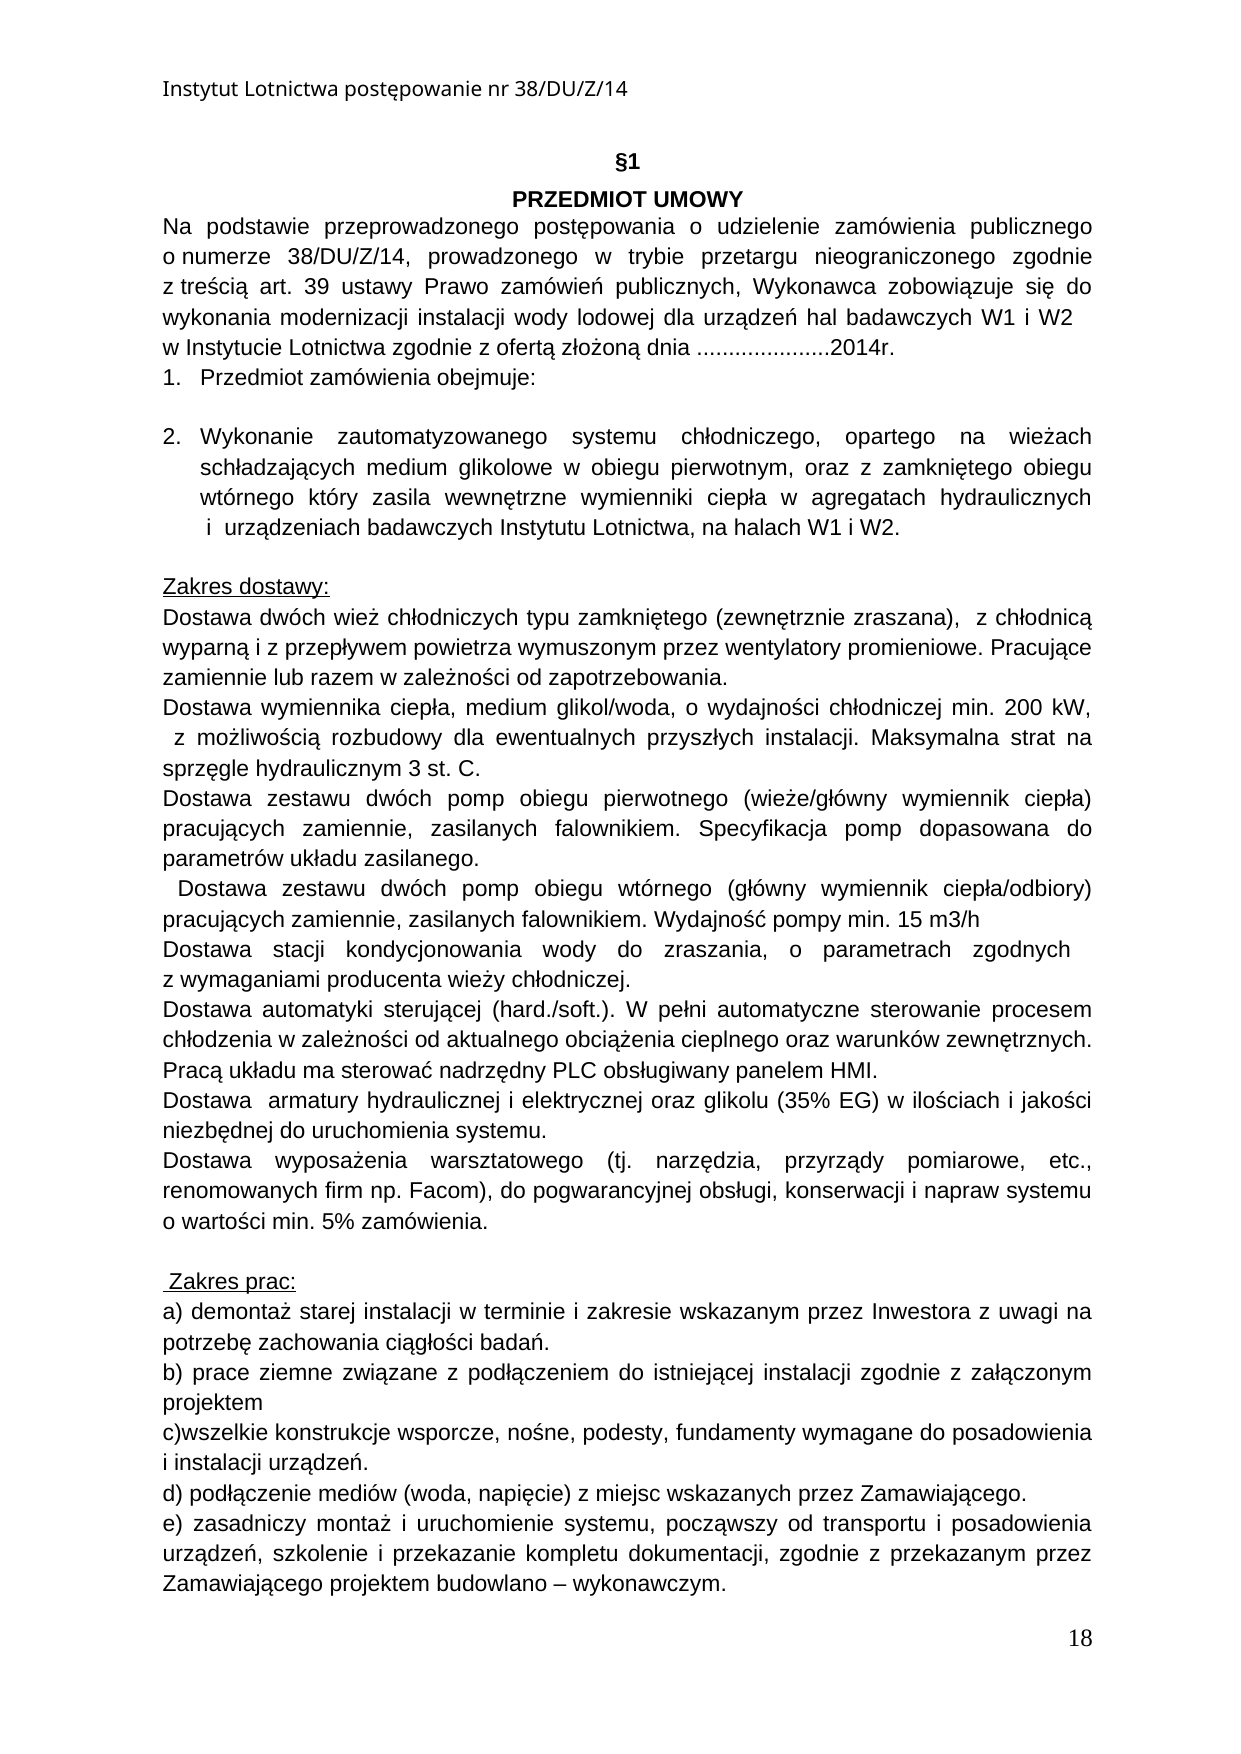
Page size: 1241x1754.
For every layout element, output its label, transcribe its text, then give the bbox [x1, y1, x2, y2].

text Dostawa wyposażenia warsztatowego (tj. narzędzia, przyrządy pomiarowe, etc., renomowanych firm np. Facom), do pogwarancyjnej obsługi, konserwacji i napraw systemu o wartości min. 5% zamówienia. [162, 1147, 1093, 1234]
text e) zasadniczy montaż i uruchomienie systemu, począwszy od transportu i posadowienia urządzeń, szkolenie i przekazanie kompletu dokumentacji, zgodnie z przekazanym przez Zamawiającego projektem budowlano – wykonawczym. [162, 1510, 1093, 1596]
text Na podstawie przeprowadzonego postępowania o udzielenie zamówienia publicznego o numerze 38/DU/Z/14, prowadzonego w trybie przetargu nieograniczonego zgodnie z treścią art. 39 ustawy Prawo zamówień publicznych, Wykonawca zobowiązuje się do wykonania modernizacji instalacji wody lodowej dla urządzeń hal badawczych W1 i W2 w Instytucie Lotnictwa zgodnie z ofertą złożoną dnia .....................2014r. [162, 213, 1093, 360]
text Dostawa stacji kondycjonowania wody do zraszania, o parametrach zgodnych z wymaganiami producenta wieży chłodniczej. [162, 936, 1093, 992]
text Dostawa zestawu dwóch pomp obiegu pierwotnego (wieże/główny wymiennik ciepła) pracujących zamiennie, zasilanych falownikiem. Specyfikacja pomp dopasowana do parametrów układu zasilanego. [162, 785, 1093, 871]
text Dostawa armatury hydraulicznej i elektrycznej oraz glikolu (35% EG) w ilościach i jakości niezbędnej do uruchomienia systemu. [162, 1087, 1093, 1143]
text Zakres prac: [162, 1268, 1093, 1294]
text d) podłączenie mediów (woda, napięcie) z miejsc wskazanych przez Zamawiającego. [162, 1479, 1093, 1506]
text a) demontaż starej instalacji w terminie i zakresie wskazanym przez Inwestora z uwagi na potrzebę zachowania ciągłości badań. [162, 1298, 1093, 1355]
text c)wszelkie konstrukcje wsporcze, nośne, podesty, fundamenty wymagane do posadowienia i instalacji urządzeń. [162, 1419, 1093, 1476]
text PRZEDMIOT UMOWY [162, 186, 1093, 213]
list Przedmiot zamówienia obejmuje: [162, 364, 1093, 390]
list Wykonanie zautomatyzowanego systemu chłodniczego, opartego na wieżach schładzających medium glikolowe w obiegu pierwotnym, oraz z zamkniętego obiegu wtórnego który zasila wewnętrzne wymienniki ciepła w agregatach hydraulicznych i urządzeniach badawczych Instytutu Lotnictwa, na halach W1 i W2. [162, 423, 1093, 540]
text b) prace ziemne związane z podłączeniem do istniejącej instalacji zgodnie z załączonym projektem [162, 1359, 1093, 1415]
text §1 [162, 148, 1093, 174]
text Dostawa wymiennika ciepła, medium glikol/woda, o wydajności chłodniczej min. 200 kW, z możliwością rozbudowy dla ewentualnych przyszłych instalacji. Maksymalna strat na sprzęgle hydraulicznym 3 st. C. [162, 694, 1093, 781]
text Dostawa automatyki sterującej (hard./soft.). W pełni automatyczne sterowanie procesem chłodzenia w zależności od aktualnego obciążenia cieplnego oraz warunków zewnętrznych. Pracą układu ma sterować nadrzędny PLC obsługiwany panelem HMI. [162, 996, 1093, 1083]
text Dostawa dwóch wież chłodniczych typu zamkniętego (zewnętrznie zraszana), z chłodnicą wyparną i z przepływem powietrza wymuszonym przez wentylatory promieniowe. Pracujące zamiennie lub razem w zależności od zapotrzebowania. [162, 603, 1093, 690]
text Zakres dostawy: [162, 573, 1093, 599]
text Dostawa zestawu dwóch pomp obiegu wtórnego (główny wymiennik ciepła/odbiory) pracujących zamiennie, zasilanych falownikiem. Wydajność pompy min. 15 m3/h [162, 875, 1093, 932]
